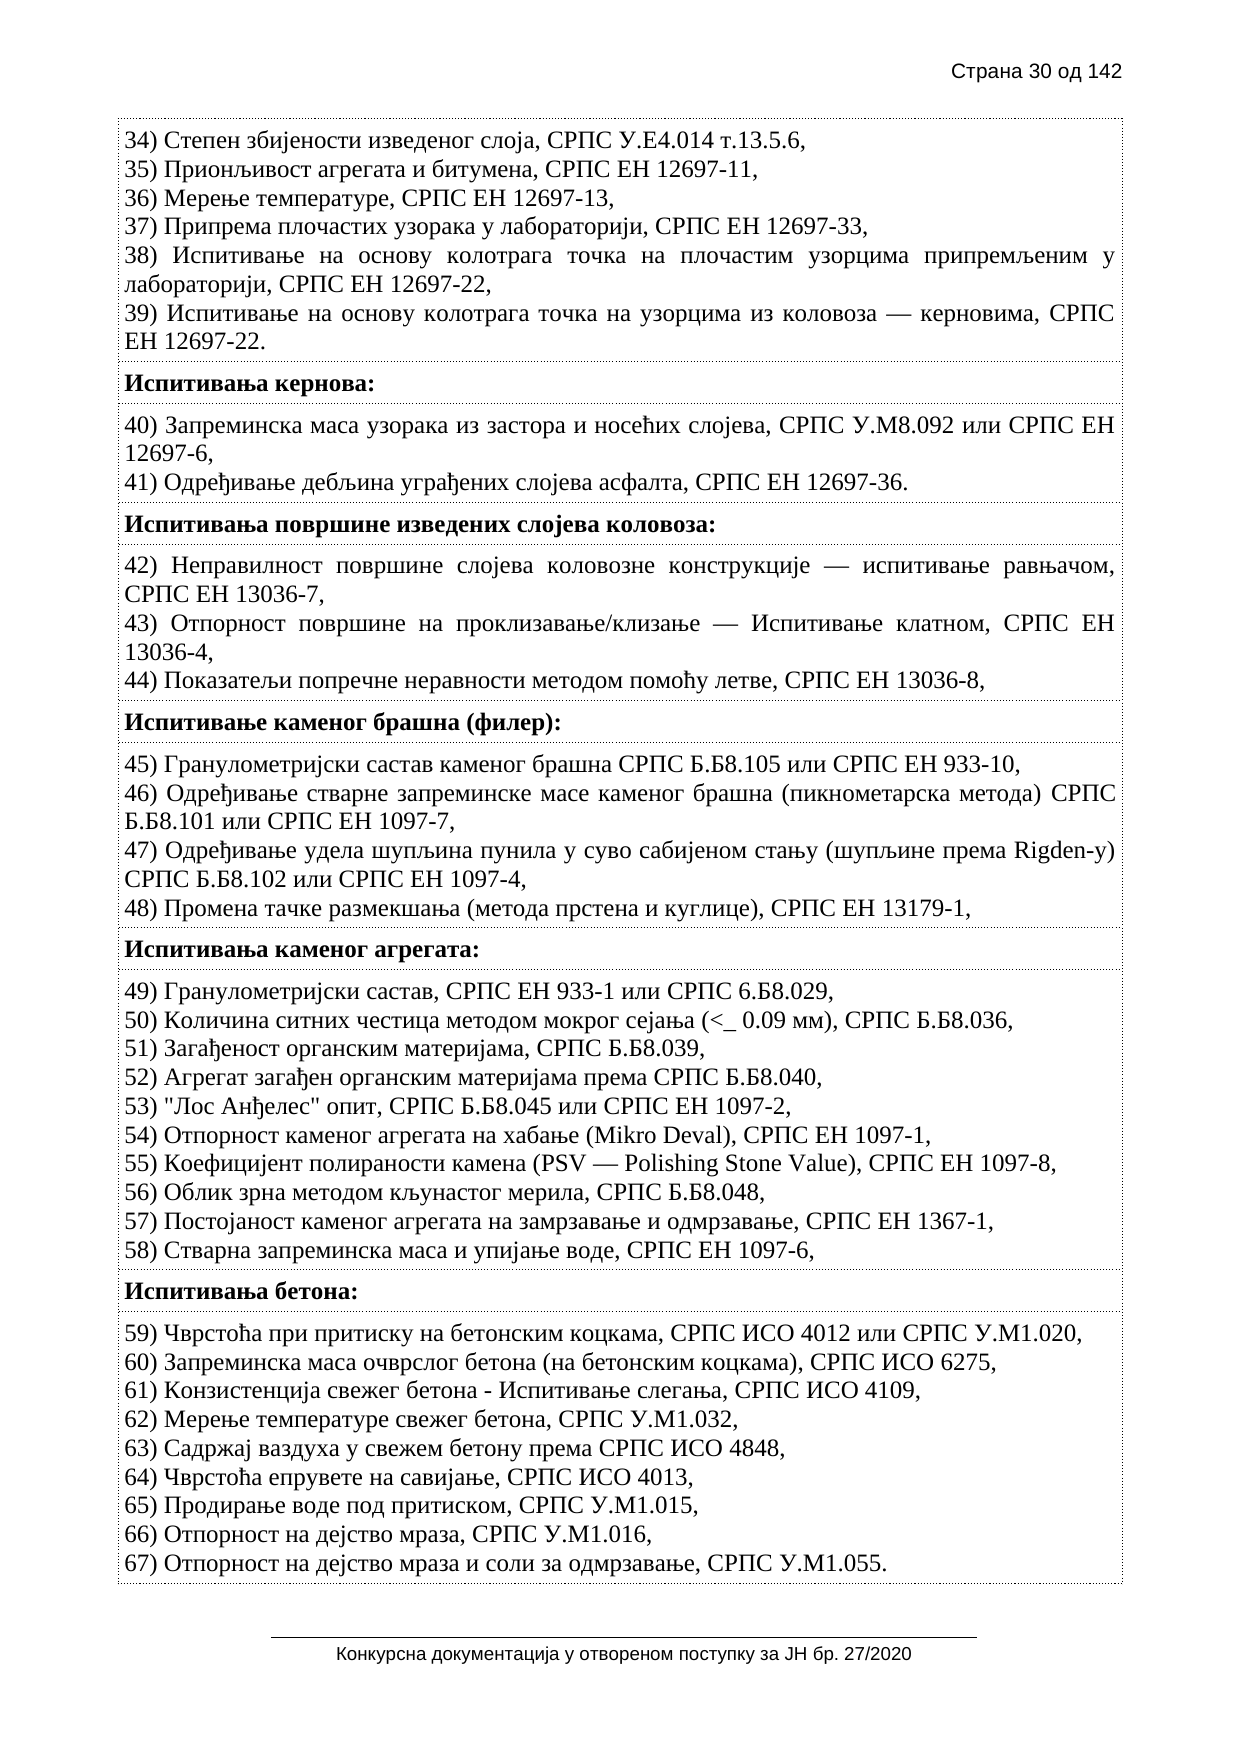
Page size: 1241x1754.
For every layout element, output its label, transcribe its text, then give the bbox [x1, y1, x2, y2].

table_cell 42) Неправилност површине слојева коловозне конструкције — испитивање равњачом, СРПС ЕН 13036-7, 43) Отпорност површине на проклизавање/клизање — Испитивање клатном, СРПС ЕН 13036-4, 44) Показатељи попречне неравности методом помоћу летве, СРПС ЕН 13036-8, [118, 544, 1122, 700]
table_cell Испитивања кернова: [118, 361, 1122, 403]
table_cell Испитивања каменог агрегата: [118, 927, 1122, 969]
table_cell 45) Гранулометријски састав каменог брашна СРПС Б.Б8.105 или СРПС ЕН 933-10, 46) Одређивање стварне запреминске масе каменог брашна (пикнометарска метода) СРПС Б.Б8.101 или СРПС ЕН 1097-7, 47) Одређивање удела шупљина пунила у суво сабијеном стању (шупљине према Rigden-у) СРПС Б.Б8.102 или СРПС ЕН 1097-4, 48) Промена тачке размекшања (метода прстена и куглице), СРПС ЕН 13179-1, [118, 742, 1122, 927]
table_cell Испитивања површине изведених слојева коловоза: [118, 502, 1122, 543]
table_cell Испитивања бетона: [118, 1269, 1122, 1311]
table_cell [118, 118, 1122, 361]
table_cell 59) Чврстоћа при притиску на бетонским коцкама, СРПС ИСО 4012 или СРПС У.М1.020, 60) Запреминска маса очврслог бетона (на бетонским коцкама), СРПС ИСО 6275, 61) Конзистенција свежег бетона - Испитивање слегања, СРПС ИСО 4109, 62) Мерење температуре свежег бетона, СРПС У.М1.032, 63) Садржај ваздуха у свежем бетону према СРПС ИСО 4848, 64) Чврстоћа епрувете на савијање, СРПС ИСО 4013, 65) Продирање воде под притиском, СРПС У.М1.015, 66) Отпорност на дејство мраза, СРПС У.М1.016, 67) Отпорност на дејство мраза и соли за одмрзавање, СРПС У.М1.055. [118, 1311, 1122, 1583]
table_cell Испитивање каменог брашна (филер): [118, 700, 1122, 742]
table_cell 49) Гранулометријски састав, СРПС ЕН 933-1 или СРПС 6.Б8.029, 50) Количина ситних честица методом мокрог сејања (<_ 0.09 мм), СРПС Б.Б8.036, 51) Загађеност органским материјама, СРПС Б.Б8.039, 52) Агрегат загађен органским материјама према СРПС Б.Б8.040, 53) "Лос Анђелес" опит, СРПС Б.Б8.045 или СРПС ЕН 1097-2, 54) Отпорност каменог агрегата на хабање (Mikro Deval), СРПС ЕН 1097-1, 55) Коефицијент полираности камена (PSV — Polishing Stone Value), СРПС ЕН 1097-8, 56) Облик зрна методом кљунастог мерила, СРПС Б.Б8.048, 57) Постојаност каменог агрегата на замрзавање и одмрзавање, СРПС ЕН 1367-1, 58) Стварна запреминска маса и упијање воде, СРПС ЕН 1097-6, [118, 969, 1122, 1269]
table_cell 40) Запреминска маса узорака из застора и носећих слојева, СРПС У.М8.092 или СРПС ЕН 12697-6, 41) Одређивање дебљина уграђених слојева асфалта, СРПС ЕН 12697-36. [118, 403, 1122, 502]
